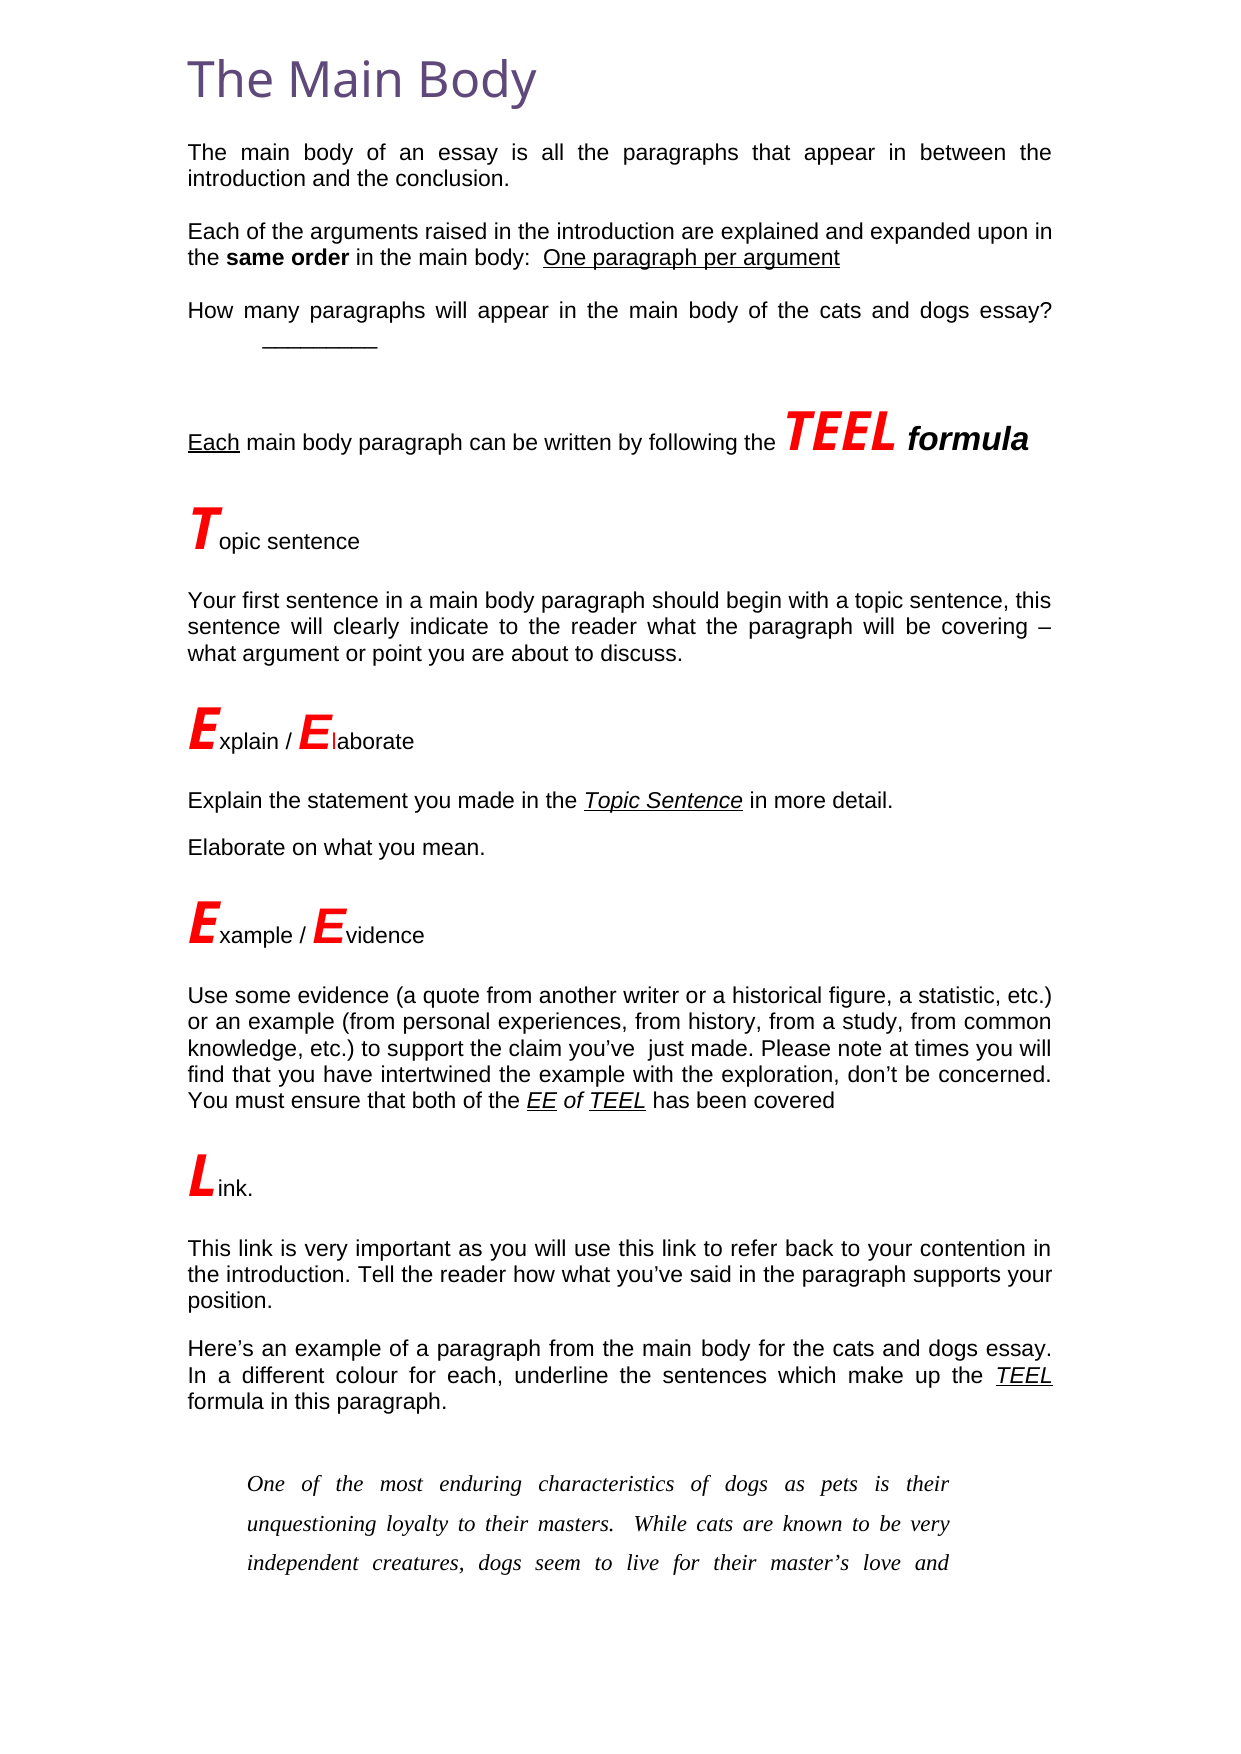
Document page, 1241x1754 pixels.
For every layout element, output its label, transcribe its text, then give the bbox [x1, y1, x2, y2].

text Explain the statement you made in the Topic Sentence in more detail. [187, 787, 1053, 813]
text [247, 1470, 951, 1575]
text This link is very important as you will use this link to refer back to your contention in the introduction. Tell the reader how what you’ve said in the paragraph supports your position. [187, 1235, 1053, 1314]
subtitle The Main Body [187, 44, 1053, 112]
text Link. [187, 1134, 1053, 1214]
text Explain / Elaborate [187, 687, 1053, 766]
text The main body of an essay is all the paragraphs that appear in between the introduction and the conclusion. [187, 139, 1053, 192]
text Example / Evidence [187, 882, 1053, 961]
text Each of the arguments raised in the introduction are explained and expanded upon in the same order in the main body: One paragraph per argument [187, 218, 1053, 271]
text Your first sentence in a main body paragraph should begin with a topic sentence, this sentence will clearly indicate to the reader what the paragraph will be covering – what argument or point you are about to discuss. [187, 587, 1053, 666]
text Each main body paragraph can be written by following the TEEL formula [187, 392, 1053, 466]
text Topic sentence [187, 487, 1053, 566]
text Use some evidence (a quote from another writer or a historical figure, a statistic, etc.) or an example (from personal experiences, from history, from a study, from common knowledge, etc.) to support the claim you’ve just made. Please note at times you will find that you have intertwined the example with the exploration, don’t be concerned. You must ensure that both of the EE of TEEL has been covered [187, 982, 1053, 1114]
text Here’s an example of a paragraph from the main body for the cats and dogs essay. In a different colour for each, underline the sentences which make up the TEEL formula in this paragraph. [187, 1335, 1053, 1414]
text How many paragraphs will appear in the main body of the cats and dogs essay? _________ [187, 297, 1053, 350]
text Elaborate on what you mean. [187, 834, 1053, 861]
